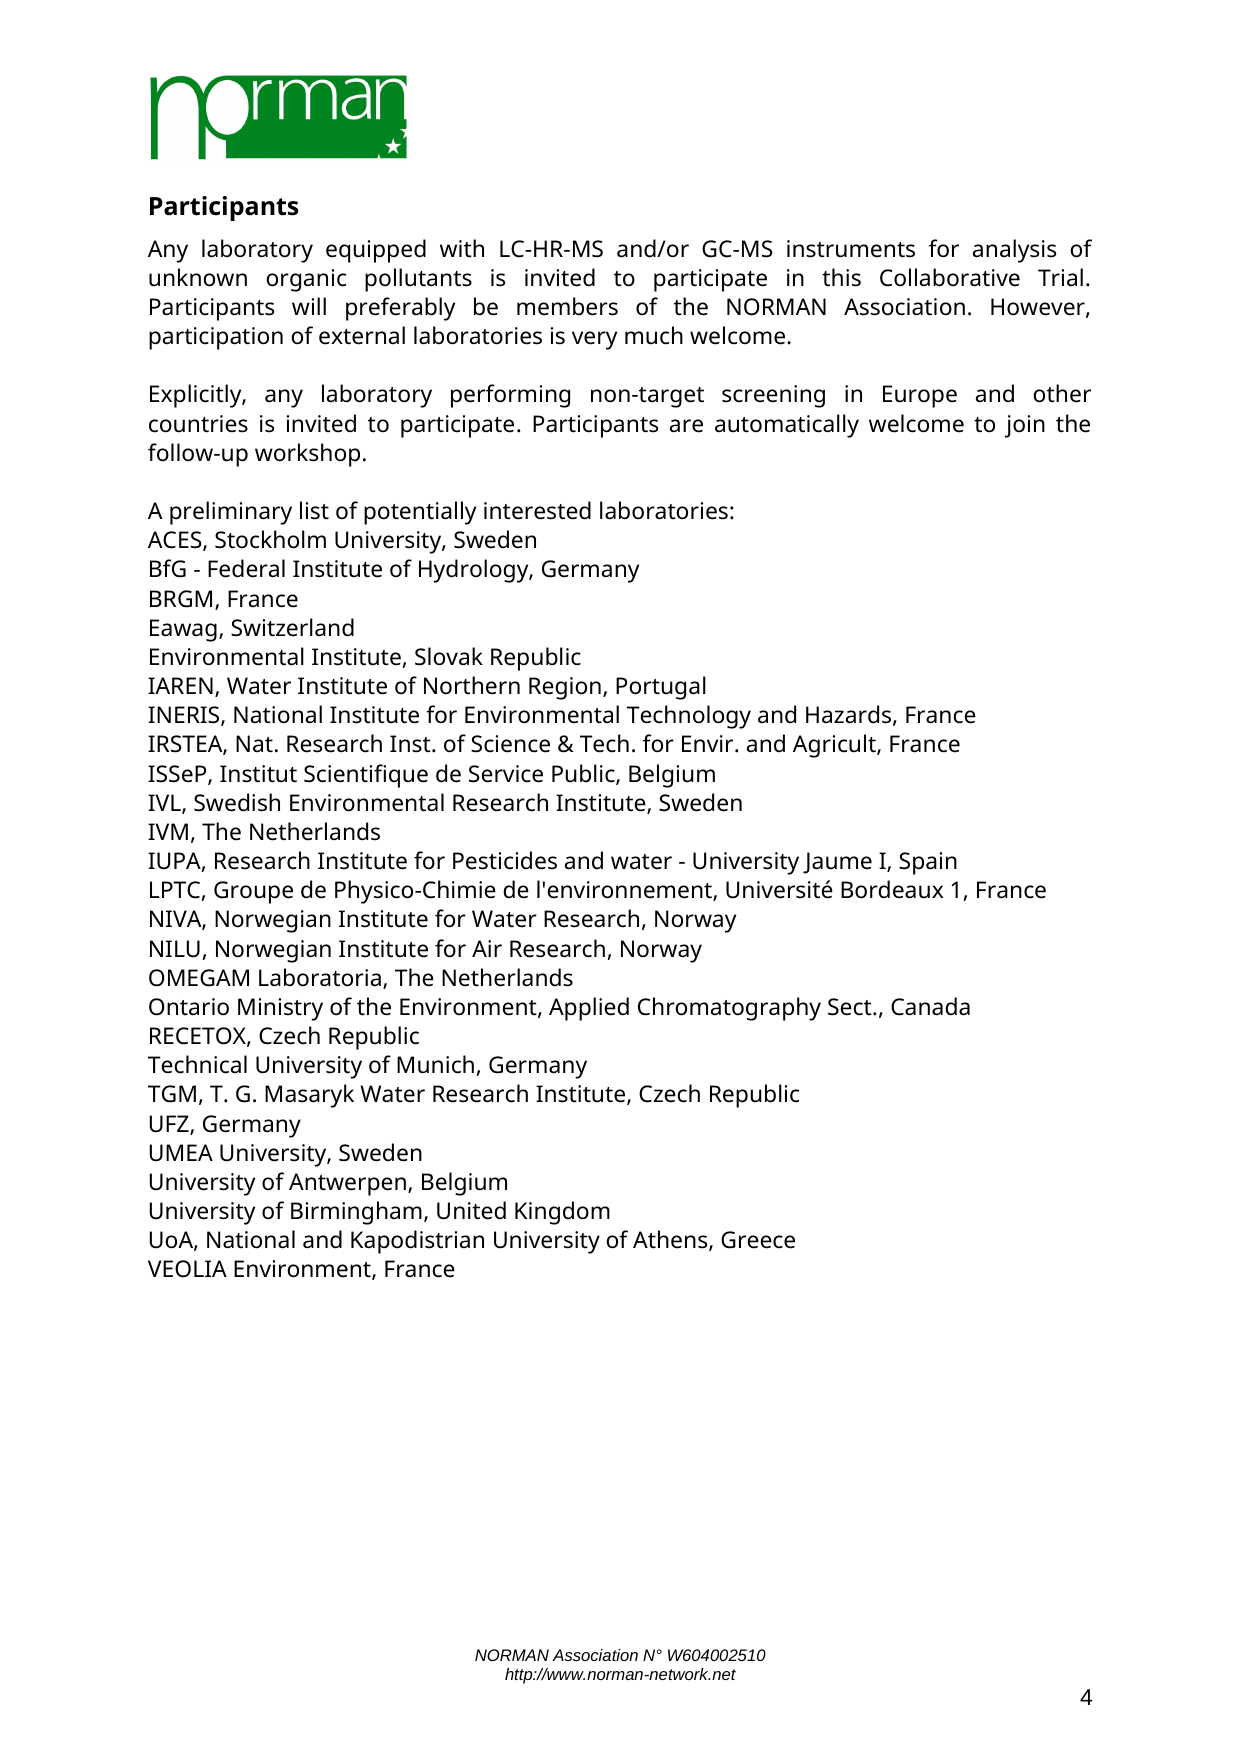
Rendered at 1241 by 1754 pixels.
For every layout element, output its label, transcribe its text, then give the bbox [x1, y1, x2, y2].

text UoA, National and Kapodistrian University of Athens, Greece [148, 1225, 1092, 1254]
text Participants [148, 192, 1092, 221]
text IVM, The Netherlands [148, 817, 1092, 846]
text BfG - Federal Institute of Hydrology, Germany [148, 554, 1092, 584]
text NILU, Norwegian Institute for Air Research, Norway [148, 934, 1092, 963]
text Environmental Institute, Slovak Republic [148, 642, 1092, 671]
text Ontario Ministry of the Environment, Applied Chromatography Sect., Canada [148, 992, 1092, 1021]
text Any laboratory equipped with LC-HR-MS and/or GC-MS instruments for analysis of unknown organic pollutants is invited to participate in this Collaborative Trial. Participants will preferably be members of the NORMAN Association. However, participation of external laboratories is very much welcome. [148, 234, 1092, 350]
text VEOLIA Environment, France [148, 1254, 1092, 1284]
text IRSTEA, Nat. Research Inst. of Science & Tech. for Envir. and Agricult, France [148, 729, 1092, 759]
text A preliminary list of potentially interested laboratories: [148, 496, 1092, 525]
picture [147, 73, 409, 162]
text Explicitly, any laboratory performing non-target screening in Europe and other countries is invited to participate. Participants are automatically welcome to join the follow-up workshop. [148, 379, 1092, 467]
text UFZ, Germany [148, 1109, 1092, 1138]
text ACES, Stockholm University, Sweden [148, 525, 1092, 554]
text UMEA University, Sweden [148, 1138, 1092, 1167]
text LPTC, Groupe de Physico-Chimie de l'environnement, Université Bordeaux 1, France [148, 875, 1092, 904]
text University of Antwerpen, Belgium [148, 1167, 1092, 1196]
text OMEGAM Laboratoria, The Netherlands [148, 963, 1092, 992]
text University of Birmingham, United Kingdom [148, 1196, 1092, 1225]
text BRGM, France [148, 584, 1092, 613]
text TGM, T. G. Masaryk Water Research Institute, Czech Republic [148, 1079, 1092, 1109]
text Eawag, Switzerland [148, 613, 1092, 642]
text IVL, Swedish Environmental Research Institute, Sweden [148, 788, 1092, 817]
text Technical University of Munich, Germany [148, 1050, 1092, 1079]
text RECETOX, Czech Republic [148, 1021, 1092, 1050]
text NIVA, Norwegian Institute for Water Research, Norway [148, 904, 1092, 934]
text ISSeP, Institut Scientifique de Service Public, Belgium [148, 759, 1092, 788]
text INERIS, National Institute for Environmental Technology and Hazards, France [148, 700, 1092, 729]
text IUPA, Research Institute for Pesticides and water - University Jaume I, Spain [148, 846, 1092, 875]
text IAREN, Water Institute of Northern Region, Portugal [148, 671, 1092, 700]
